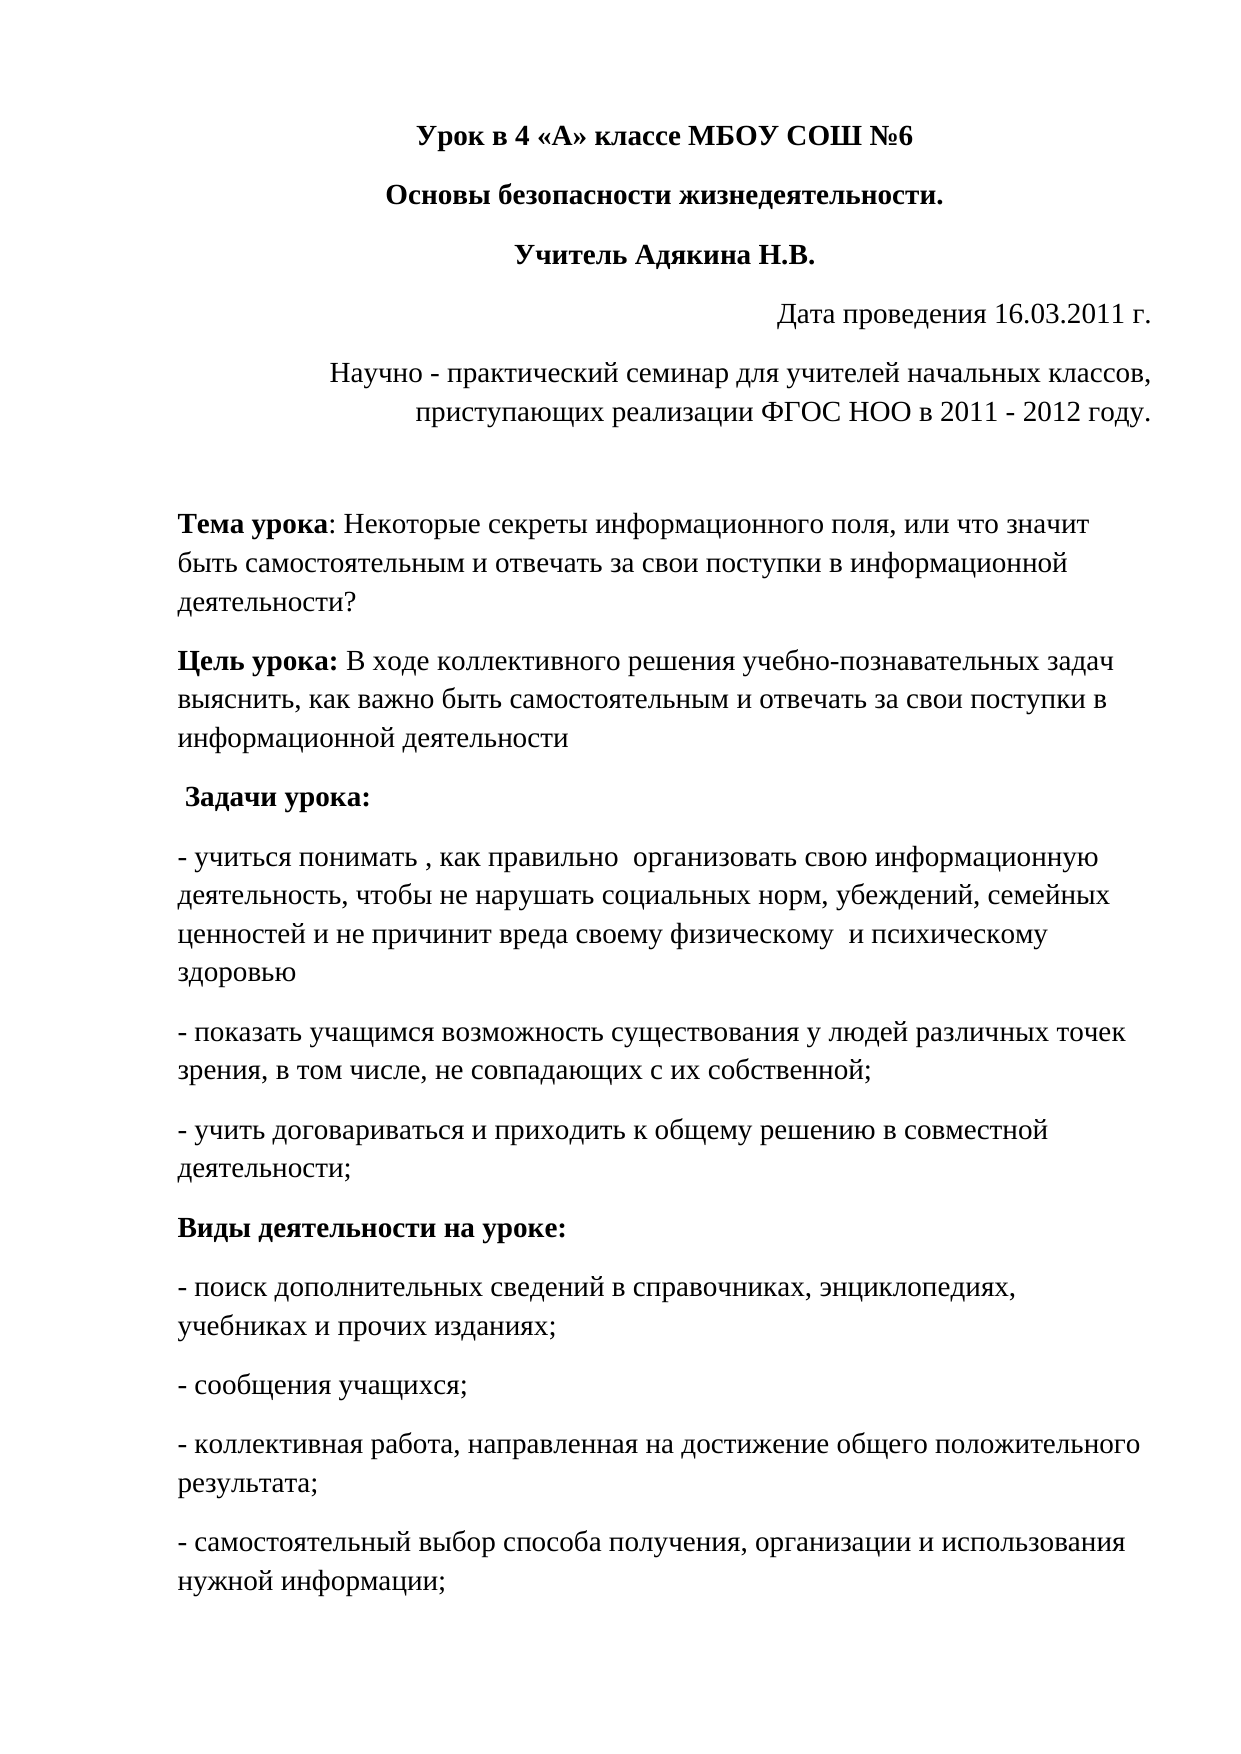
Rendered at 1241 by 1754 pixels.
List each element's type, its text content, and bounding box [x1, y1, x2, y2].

text Учитель Адякина Н.В. [177, 237, 1152, 270]
text Задачи урока: [177, 779, 1152, 813]
text Основы безопасности жизнедеятельности. [177, 177, 1152, 211]
text Тема урока: Некоторые секреты информационного поля, или что значит быть самостоятельным и отвечать за свои поступки в информационной деятельности? [177, 507, 1152, 617]
text Урок в 4 «А» классе МБОУ СОШ №6 [177, 118, 1152, 152]
text - поиск дополнительных сведений в справочниках, энциклопедиях, учебниках и прочих изданиях; [177, 1269, 1152, 1341]
text - учить договариваться и приходить к общему решению в совместной деятельности; [177, 1112, 1152, 1184]
text Дата проведения 16.03.2011 г. [177, 296, 1152, 330]
text Цель урока: В ходе коллективного решения учебно-познавательных задач выяснить, как важно быть самостоятельным и отвечать за свои поступки в информационной деятельности [177, 643, 1152, 754]
text - учиться понимать , как правильно организовать свою информационную деятельность, чтобы не нарушать социальных норм, убеждений, семейных ценностей и не причинит вреда своему физическому и психическому здоровью [177, 839, 1152, 988]
text - коллективная работа, направленная на достижение общего положительного результата; [177, 1426, 1152, 1498]
text Виды деятельности на уроке: [177, 1210, 1152, 1243]
text - показать учащимся возможность существования у людей различных точек зрения, в том числе, не совпадающих с их собственной; [177, 1014, 1152, 1086]
text Научно - практический семинар для учителей начальных классов, приступающих реализации ФГОС НОО в 2011 - 2012 году. [177, 356, 1152, 428]
text - самостоятельный выбор способа получения, организации и использования нужной информации; [177, 1524, 1152, 1596]
text - сообщения учащихся; [177, 1367, 1152, 1401]
